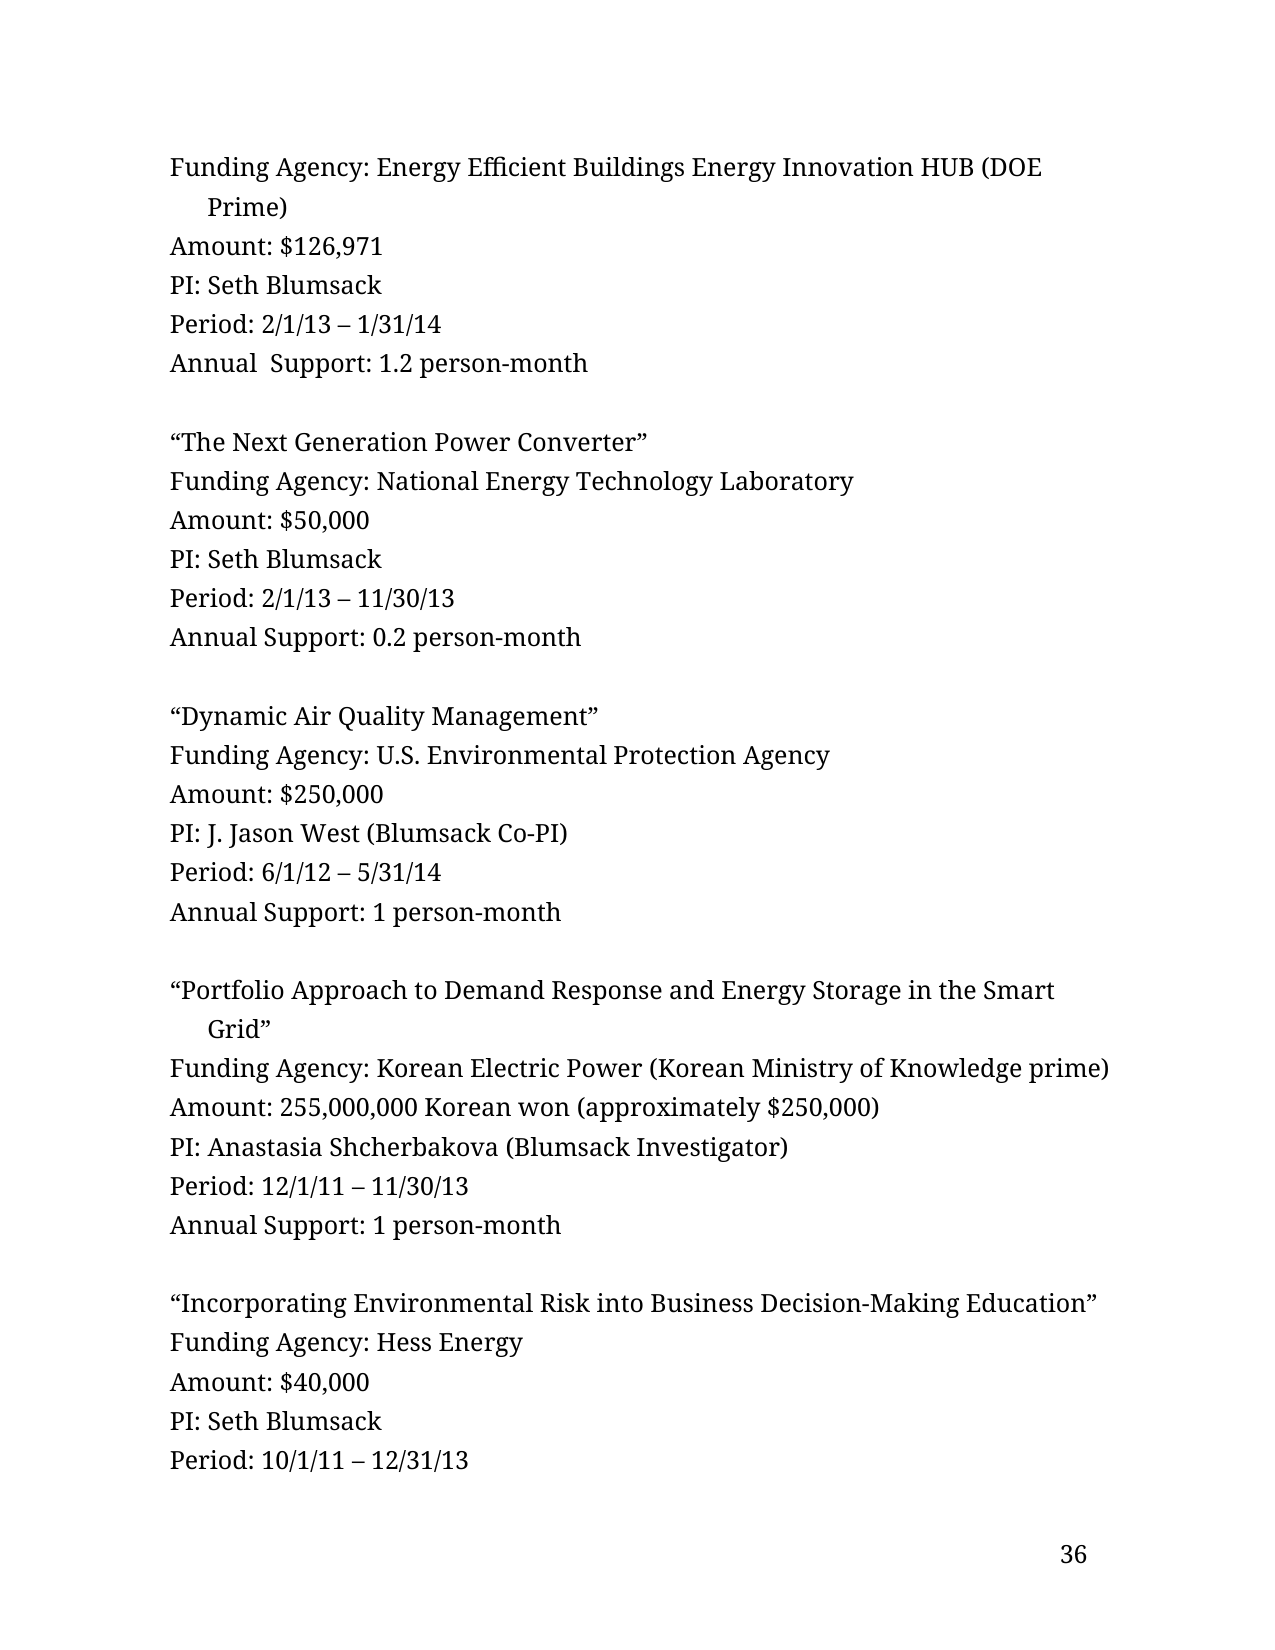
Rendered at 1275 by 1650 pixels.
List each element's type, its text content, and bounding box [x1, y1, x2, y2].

text Annual Support: 1 person-month [169, 894, 1125, 928]
text PI: Seth Blumsack [169, 1403, 1125, 1437]
text Period: 10/1/11 – 12/31/13 [169, 1442, 1125, 1477]
text PI: Anastasia Shcherbakova (Blumsack Investigator) [169, 1129, 1125, 1163]
text PI: Seth Blumsack [169, 267, 1125, 302]
text Funding Agency: Energy Efficient Buildings Energy Innovation HUB (DOE Prime) [169, 150, 1125, 223]
text Amount: $126,971 [169, 228, 1125, 262]
text Amount: 255,000,000 Korean won (approximately $250,000) [169, 1090, 1125, 1124]
text “The Next Generation Power Converter” [169, 424, 1125, 458]
text Amount: $250,000 [169, 777, 1125, 811]
text Funding Agency: National Energy Technology Laboratory [169, 463, 1125, 497]
text Period: 12/1/11 – 11/30/13 [169, 1168, 1125, 1202]
text “Dynamic Air Quality Management” [169, 698, 1125, 732]
text “Incorporating Environmental Risk into Business Decision-Making Education” [169, 1286, 1125, 1320]
text Amount: $40,000 [169, 1364, 1125, 1398]
text Period: 6/1/12 – 5/31/14 [169, 855, 1125, 889]
text Annual Support: 1 person-month [169, 1207, 1125, 1242]
text Annual Support: 0.2 person-month [169, 620, 1125, 654]
text PI: J. Jason West (Blumsack Co-PI) [169, 816, 1125, 850]
text Amount: $50,000 [169, 502, 1125, 537]
text “Portfolio Approach to Demand Response and Energy Storage in the Smart Grid” [169, 972, 1125, 1046]
text Funding Agency: U.S. Environmental Protection Agency [169, 737, 1125, 772]
text Period: 2/1/13 – 1/31/14 [169, 307, 1125, 341]
text PI: Seth Blumsack [169, 542, 1125, 576]
text Period: 2/1/13 – 11/30/13 [169, 581, 1125, 615]
text Funding Agency: Hess Energy [169, 1325, 1125, 1359]
text Annual Support: 1.2 person-month [169, 346, 1125, 380]
text Funding Agency: Korean Electric Power (Korean Ministry of Knowledge prime) [169, 1051, 1125, 1085]
